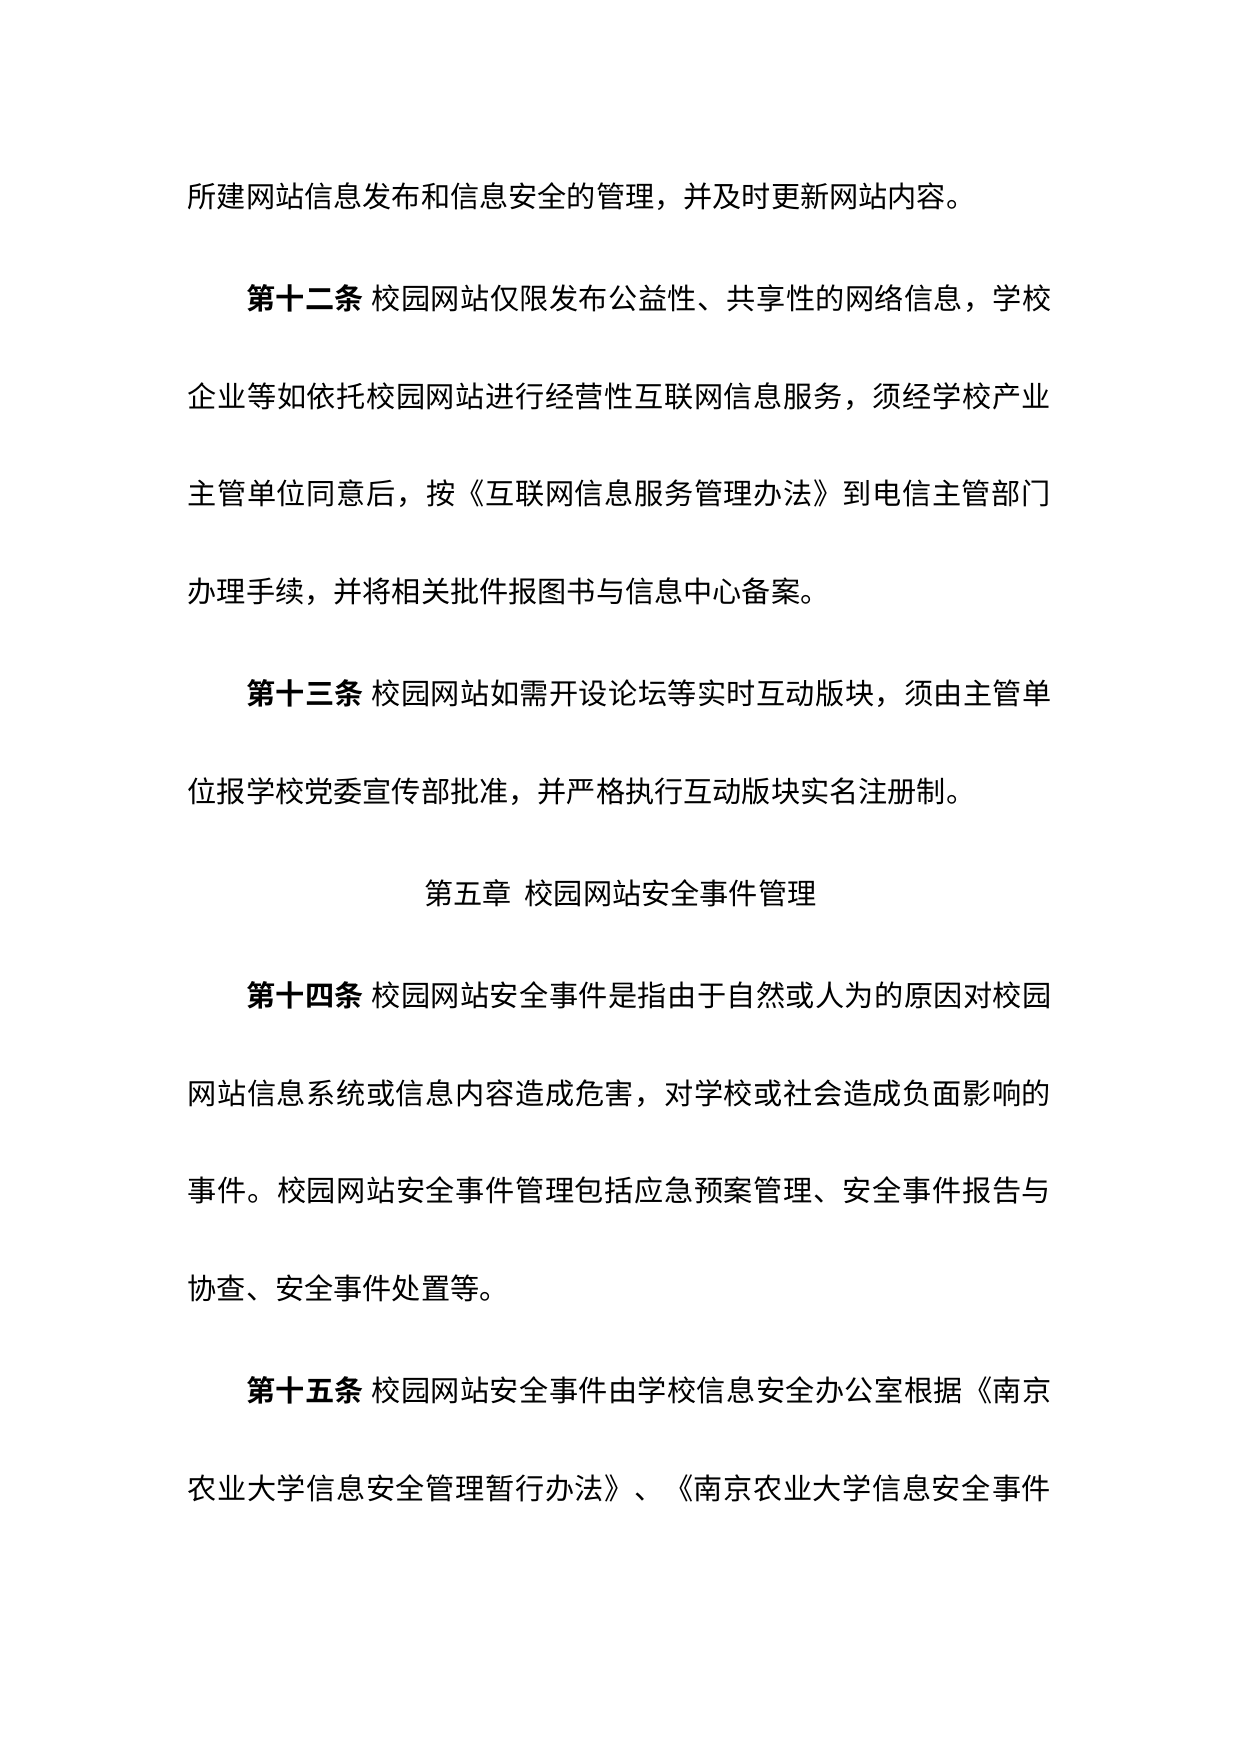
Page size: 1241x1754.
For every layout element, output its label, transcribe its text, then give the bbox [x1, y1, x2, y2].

text 第十三条 校园网站如需开设论坛等实时互动版块，须由主管单位报学校党委宣传部批准，并严格执行互动版块实名注册制。 [187, 659, 1053, 822]
text 第十四条 校园网站安全事件是指由于自然或人为的原因对校园网站信息系统或信息内容造成危害，对学校或社会造成负面影响的事件。校园网站安全事件管理包括应急预案管理、安全事件报告与协查、安全事件处置等。 [187, 962, 1053, 1319]
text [187, 162, 1053, 227]
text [187, 1356, 1053, 1519]
text 第五章 校园网站安全事件管理 [187, 859, 1053, 924]
text 第十二条 校园网站仅限发布公益性、共享性的网络信息，学校企业等如依托校园网站进行经营性互联网信息服务，须经学校产业主管单位同意后，按《互联网信息服务管理办法》到电信主管部门办理手续，并将相关批件报图书与信息中心备案。 [187, 264, 1053, 622]
